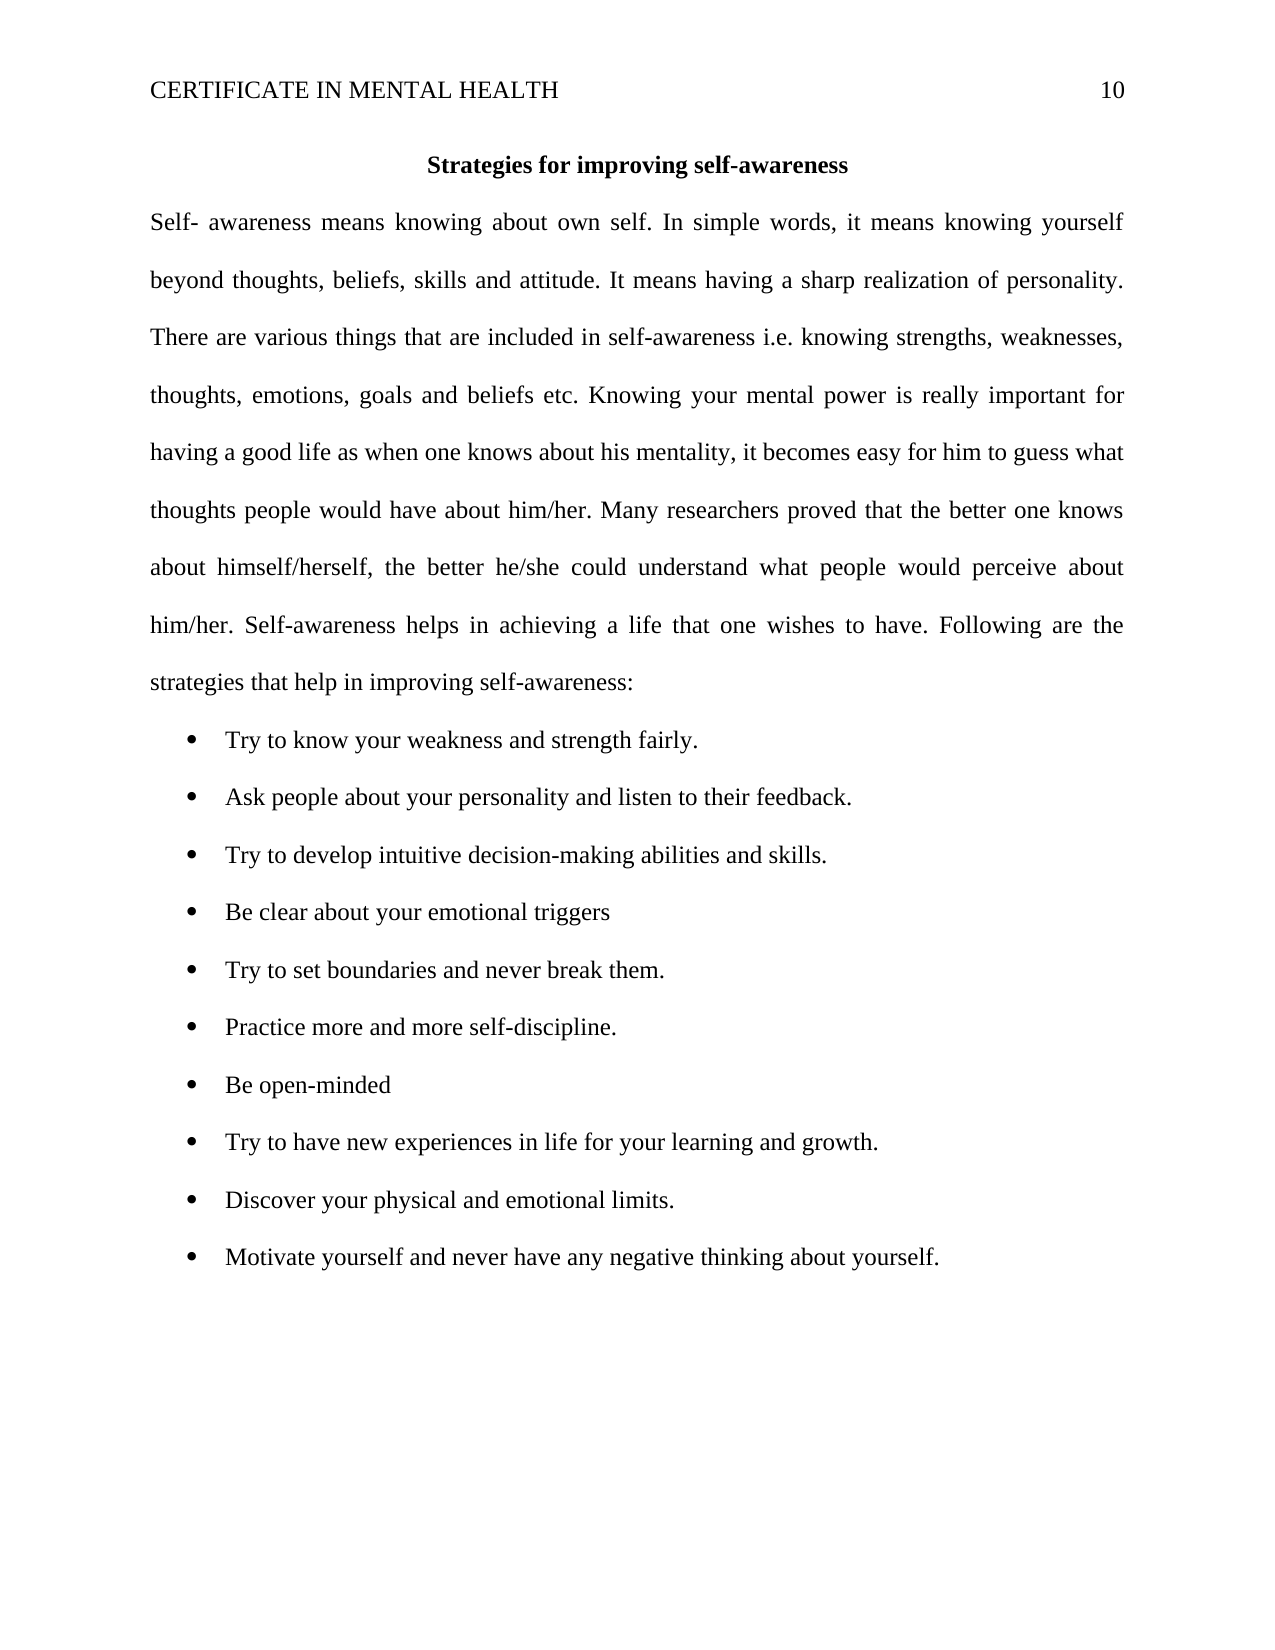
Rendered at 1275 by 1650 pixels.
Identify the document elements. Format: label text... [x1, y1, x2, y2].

list Motivate yourself and never have any negative thinking about yourself. [187, 1242, 1125, 1271]
list Try to know your weakness and strength fairly. [187, 725, 1125, 754]
list Be open-minded [187, 1070, 1125, 1099]
list Be clear about your emotional triggers [187, 897, 1125, 926]
list Practice more and more self-discipline. [187, 1012, 1125, 1041]
list Try to develop intuitive decision-making abilities and skills. [187, 840, 1125, 869]
list Try to have new experiences in life for your learning and growth. [187, 1127, 1125, 1156]
list Try to set boundaries and never break them. [187, 955, 1125, 984]
list Discover your physical and emotional limits. [187, 1185, 1125, 1214]
text Strategies for improving self-awareness [150, 150, 1125, 179]
list Ask people about your personality and listen to their feedback. [187, 782, 1125, 811]
text Self- awareness means knowing about own self. In simple words, it means knowing yourself beyond thoughts, beliefs, skills and attitude. It means having a sharp realization of personality. There are various things that are included in self-awareness i.e. knowing strengths, weaknesses, thoughts, emotions, goals and beliefs etc. Knowing your mental power is really important for having a good life as when one knows about his mentality, it becomes easy for him to guess what thoughts people would have about him/her. Many researchers proved that the better one knows about himself/herself, the better he/she could understand what people would perceive about him/her. Self-awareness helps in achieving a life that one wishes to have. Following are the strategies that help in improving self-awareness: [150, 207, 1125, 696]
